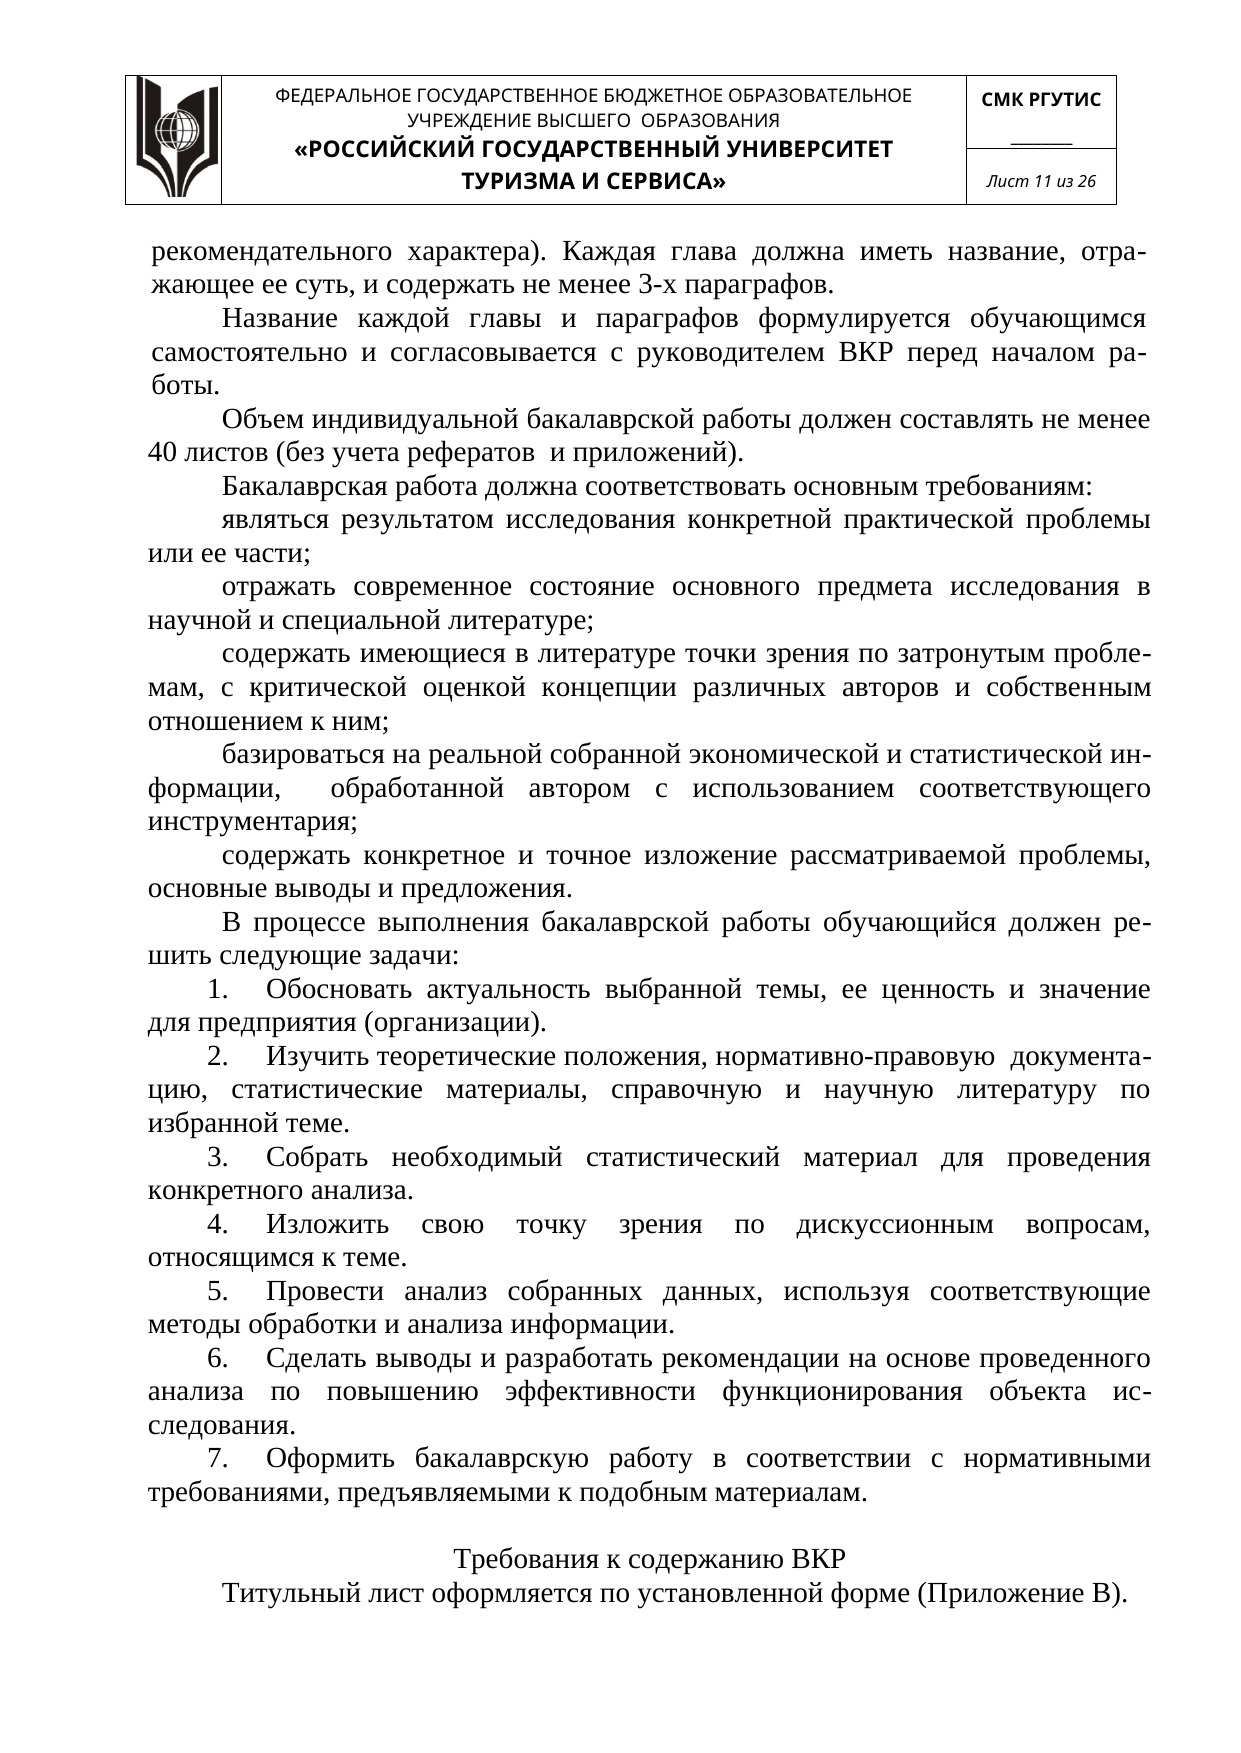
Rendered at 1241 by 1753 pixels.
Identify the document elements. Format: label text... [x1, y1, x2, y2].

list Обосновать актуальность выбранной темы, ее ценность и значение для предприятия (организации). [148, 971, 1152, 1038]
text отражать современное состояние основного предмета исследования в научной и специальной литературе; [148, 568, 1152, 636]
list Провести анализ собранных данных, используя соответствующие методы обработки и анализа информации. [148, 1273, 1152, 1340]
text Титульный лист оформляется по установленной форме (Приложение В). [148, 1575, 1152, 1608]
text Название каждой главы и параграфов формулируется обучающимся самостоятельно и согласовывается с руководителем ВКР перед началом работы. [151, 300, 1147, 401]
list Собрать необходимый статистический материал для проведения конкретного анализа. [148, 1139, 1152, 1206]
text содержать конкретное и точное изложение рассматриваемой проблемы, основные выводы и предложения. [148, 837, 1152, 904]
list Изучить теоретические положения, нормативно-правовую документацию, статистические материалы, справочную и научную литературу по избранной теме. [148, 1038, 1152, 1139]
text В процессе выполнения бакалаврской работы обучающийся должен решить следующие задачи: [148, 904, 1152, 971]
text являться результатом исследования конкретной практической проблемы или ее части; [148, 501, 1152, 568]
list Оформить бакалаврскую работу в соответствии с нормативными требованиями, предъявляемыми к подобным материалам. [148, 1441, 1152, 1508]
text содержать имеющиеся в литературе точки зрения по затронутым проблемам, с критической оценкой концепции различных авторов и собственным отношением к ним; [148, 636, 1152, 736]
list Изложить свою точку зрения по дискуссионным вопросам, относящимся к теме. [148, 1206, 1152, 1273]
text Требования к содержанию ВКР [148, 1541, 1152, 1575]
text Бакалаврская работа должна соответствовать основным требованиям: [148, 468, 1152, 501]
text базироваться на реальной собранной экономической и статистической информации, обработанной автором с использованием соответствующего инструментария; [148, 736, 1152, 837]
picture [136, 76, 218, 197]
text Объем индивидуальной бакалаврской работы должен составлять не менее 40 листов (без учета рефератов и приложений). [148, 401, 1152, 468]
list Сделать выводы и разработать рекомендации на основе проведенного анализа по повышению эффективности функционирования объекта исследования. [148, 1340, 1152, 1441]
